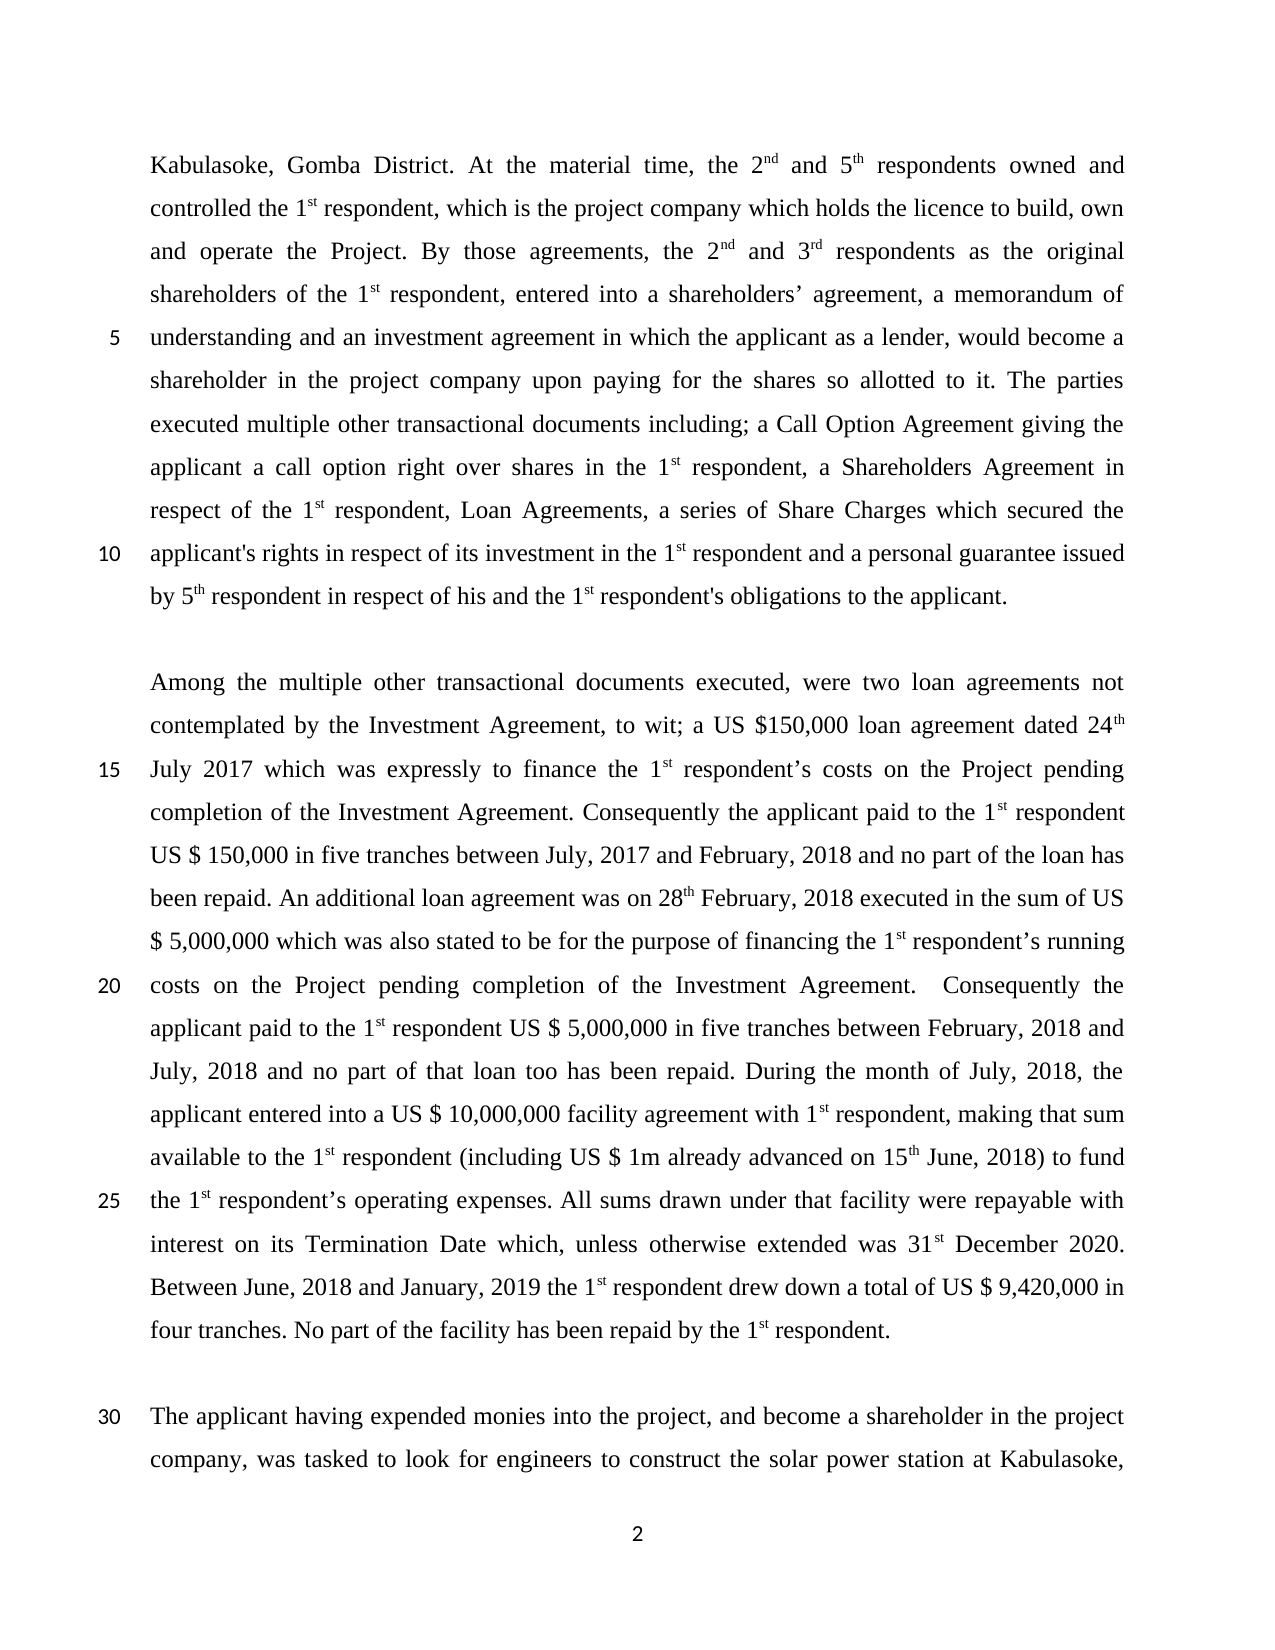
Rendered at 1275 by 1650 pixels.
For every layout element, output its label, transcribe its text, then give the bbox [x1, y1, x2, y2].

text Among the multiple other transactional documents executed, were two loan agreements not contemplated by the Investment Agreement, to wit; a US $150,000 loan agreement dated 24th July 2017 which was expressly to finance the 1st respondent’s costs on the Project pending completion of the Investment Agreement. Consequently the applicant paid to the 1st respondent US $ 150,000 in five tranches between July, 2017 and February, 2018 and no part of the loan has been repaid. An additional loan agreement was on 28th February, 2018 executed in the sum of US $ 5,000,000 which was also stated to be for the purpose of financing the 1st respondent’s running costs on the Project pending completion of the Investment Agreement. Consequently the applicant paid to the 1st respondent US $ 5,000,000 in five tranches between February, 2018 and July, 2018 and no part of that loan too has been repaid. During the month of July, 2018, the applicant entered into a US $ 10,000,000 facility agreement with 1st respondent, making that sum available to the 1st respondent (including US $ 1m already advanced on 15th June, 2018) to fund the 1st respondent’s operating expenses. All sums drawn under that facility were repayable with interest on its Termination Date which, unless otherwise extended was 31st December 2020. Between June, 2018 and January, 2019 the 1st respondent drew down a total of US $ 9,420,000 in four tranches. No part of the facility has been repaid by the 1st respondent. [150, 667, 1125, 1344]
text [150, 1401, 1125, 1473]
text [150, 150, 1125, 610]
